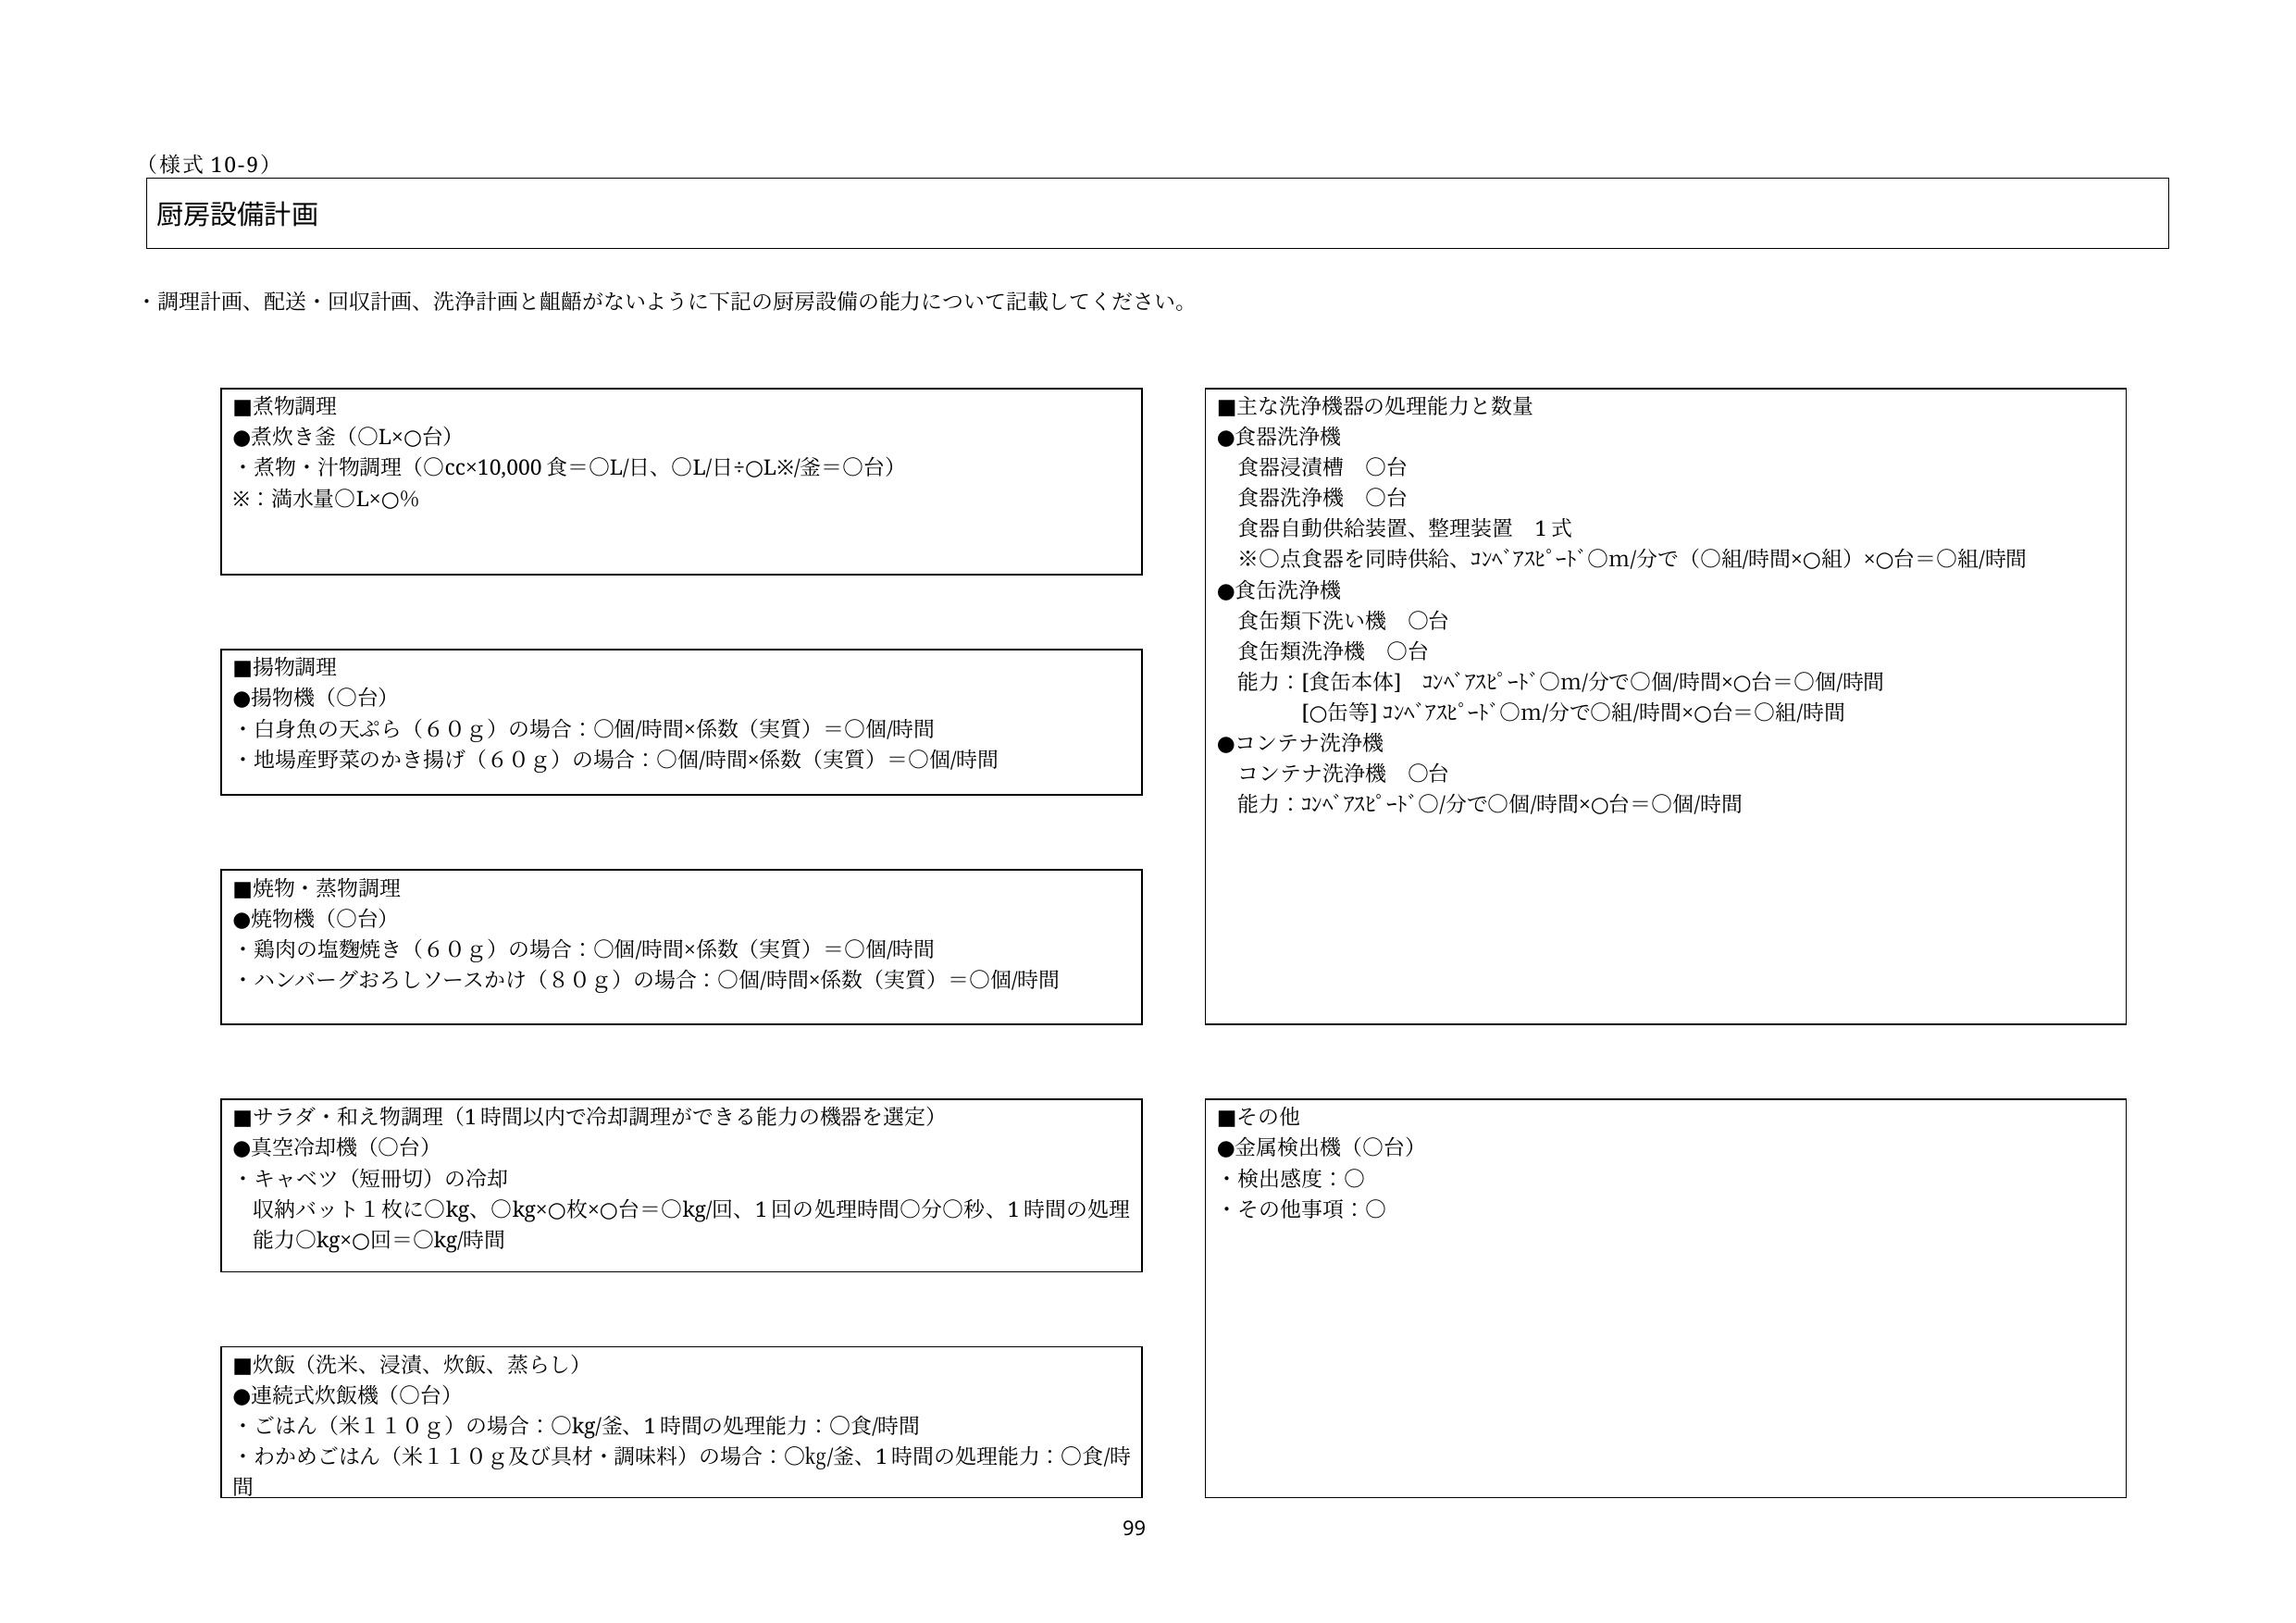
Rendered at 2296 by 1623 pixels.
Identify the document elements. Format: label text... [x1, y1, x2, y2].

table_header 厨房設備計画 [147, 179, 2168, 248]
text ・調理計画、配送・回収計画、洗浄計画と齟齬がないように下記の厨房設備の能力について記載してください。 [137, 283, 2131, 318]
subtitle （様式10-9） [137, 152, 2131, 178]
